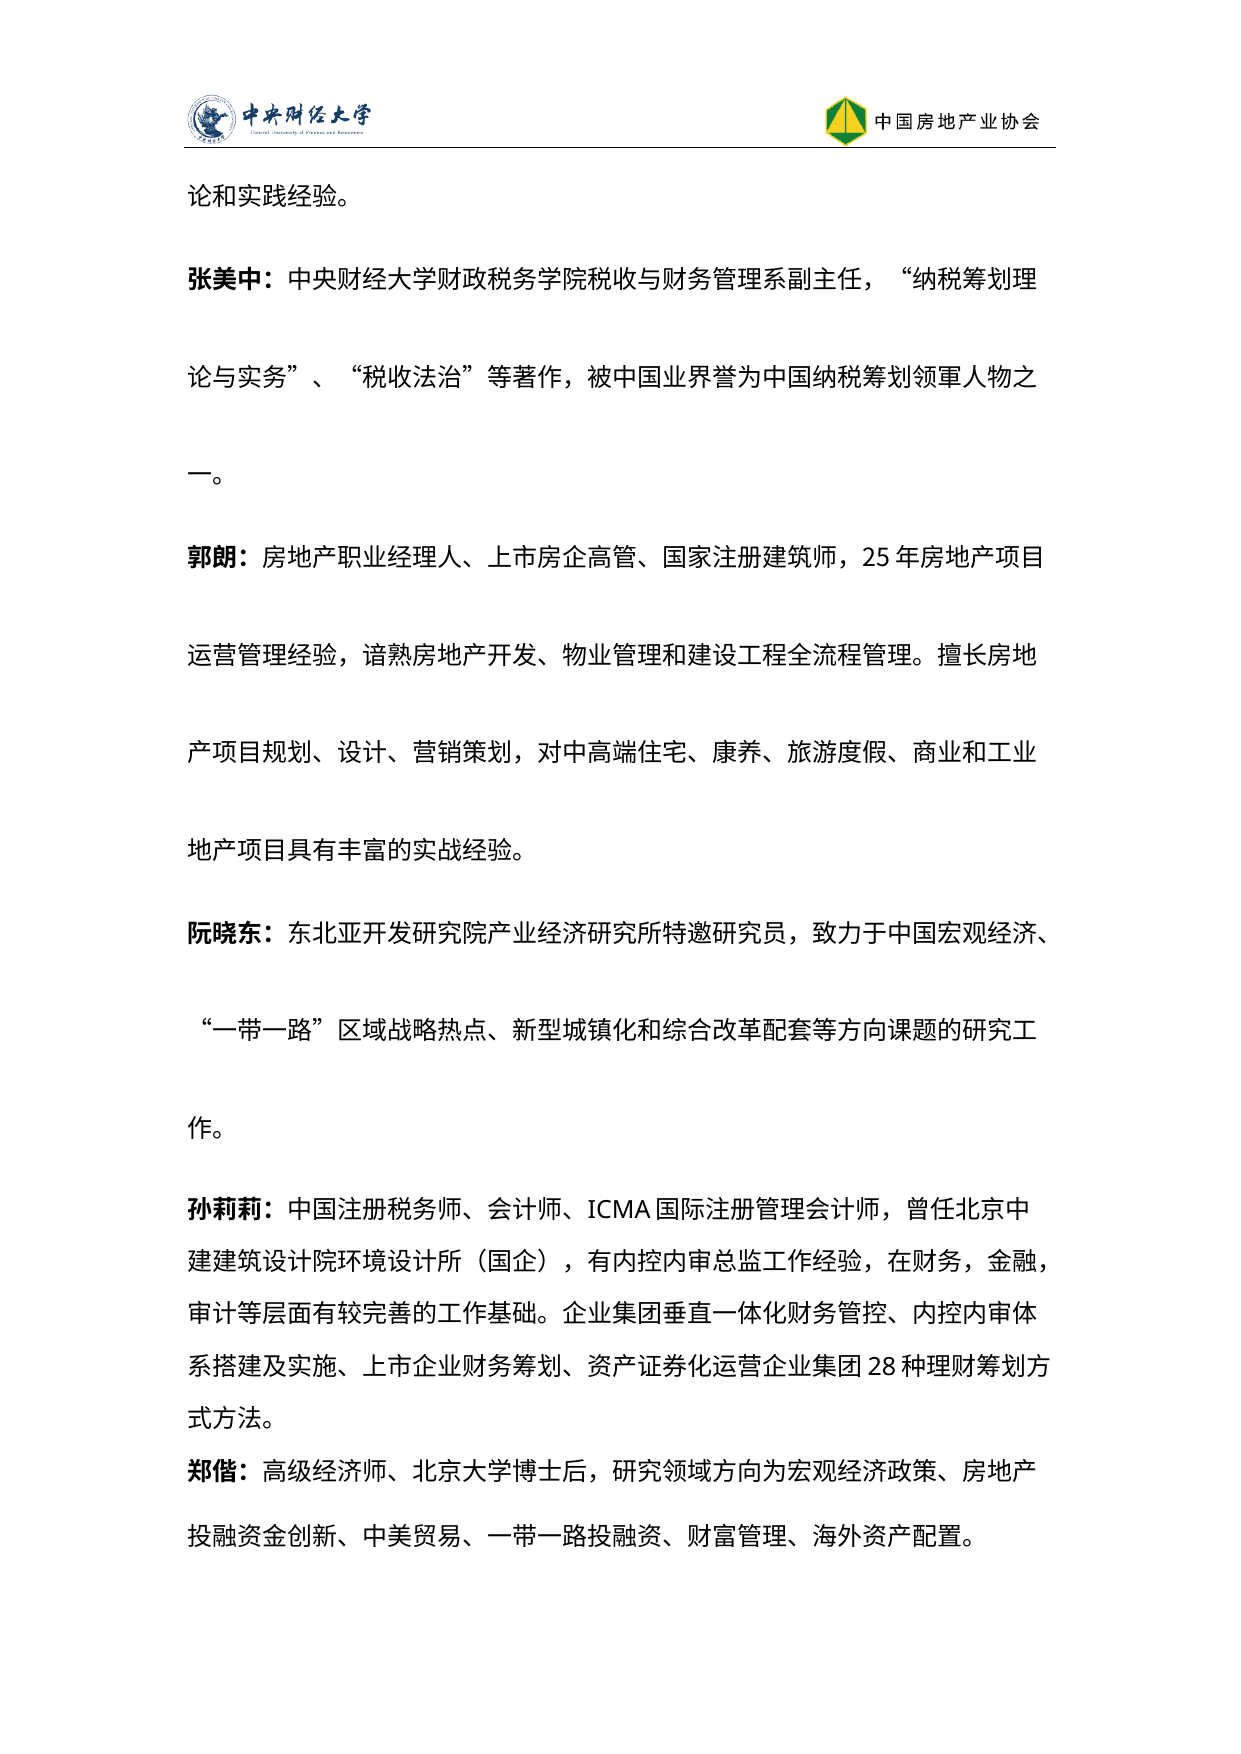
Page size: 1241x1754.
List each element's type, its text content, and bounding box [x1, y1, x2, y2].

text 张美中：中央财经大学财政税务学院税收与财务管理系副主任，“纳税筹划理论与实务”、“税收法治”等著作，被中国业界誉为中国纳税筹划领軍人物之一。 [187, 245, 1053, 505]
text 郑偕：高级经济师、北京大学博士后，研究领域方向为宏观经济政策、房地产投融资金创新、中美贸易、一带一路投融资、财富管理、海外资产配置。 [187, 1437, 1053, 1567]
text 郭朗：房地产职业经理人、上市房企高管、国家注册建筑师，25年房地产项目运营管理经验，谙熟房地产开发、物业管理和建设工程全流程管理。擅长房地产项目规划、设计、营销策划，对中高端住宅、康养、旅游度假、商业和工业地产项目具有丰富的实战经验。 [187, 523, 1053, 881]
picture [805, 87, 1050, 154]
text 柳 阳：中国工商银行总行投资银行部研究中心副处长；房地产行业首席分析师、 高级经济师；十余年研究及房地产行业分析经验，在各类媒体发表文章数百篇，专著三部（主持或合作撰写），多次参与项目支持与方案设计，具有较强的理论和实践经验。 [187, 162, 1053, 227]
text 阮晓东：东北亚开发研究院产业经济研究所特邀研究员，致力于中国宏观经济、“一带一路”区域战略热点、新型城镇化和综合改革配套等方向课题的研究工作。 [187, 899, 1053, 1159]
text 孙莉莉：中国注册税务师、会计师、ICMA国际注册管理会计师，曾任北京中建建筑设计院环境设计所（国企），有内控内审总监工作经验，在财务，金融，审计等层面有较完善的工作基础。企业集团垂直一体化财务管控、内控内审体系搭建及实施、上市企业财务筹划、资产证券化运营企业集团28种理财筹划方式方法。 [187, 1177, 1053, 1437]
picture [187, 94, 371, 144]
